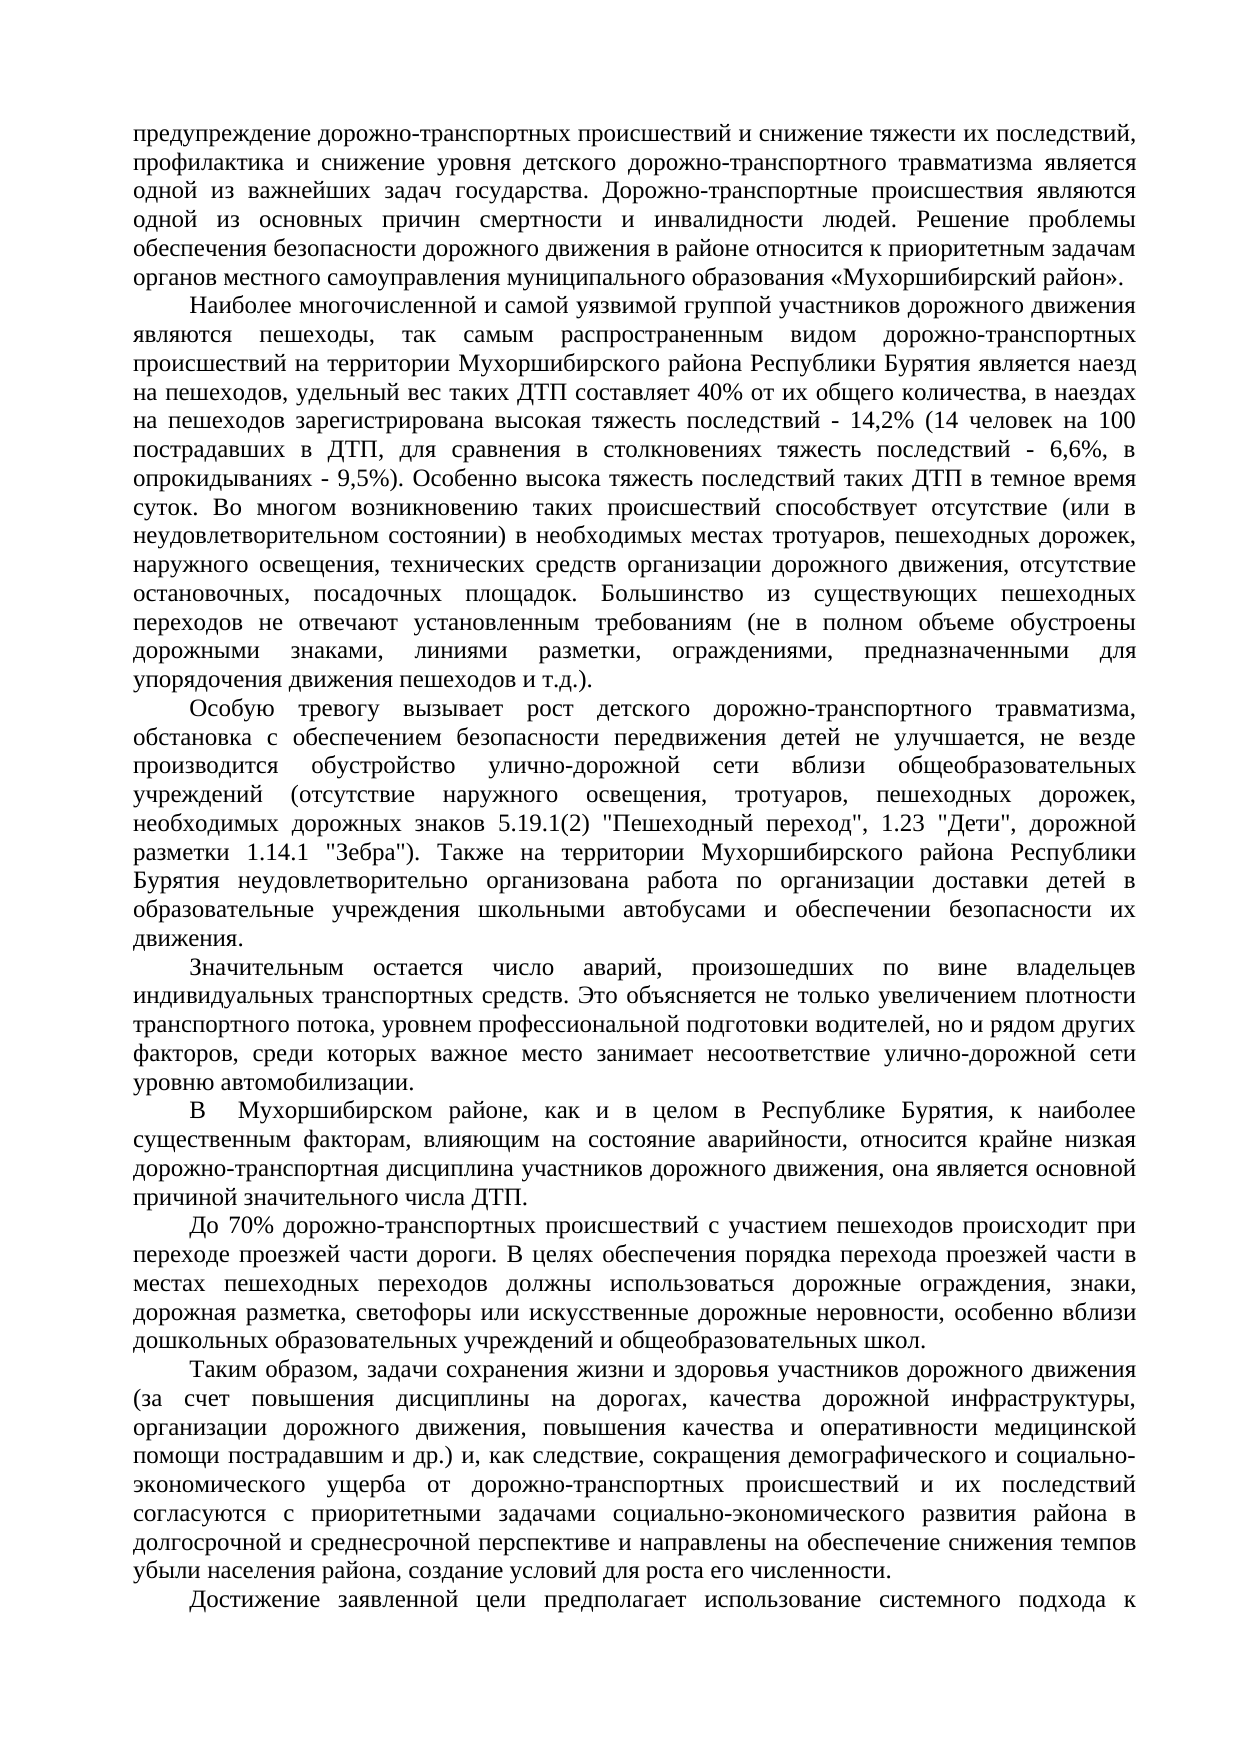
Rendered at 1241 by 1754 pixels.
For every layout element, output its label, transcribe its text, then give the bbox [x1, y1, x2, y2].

text В Мухоршибирском районе, как и в целом в Республике Бурятия, к наиболее существенным факторам, влияющим на состояние аварийности, относится крайне низкая дорожно-транспортная дисциплина участников дорожного движения, она является основной причиной значительного числа ДТП. [133, 1096, 1137, 1211]
text Значительным остается число аварий, произошедших по вине владельцев индивидуальных транспортных средств. Это объясняется не только увеличением плотности транспортного потока, уровнем профессиональной подготовки водителей, но и рядом других факторов, среди которых важное место занимает несоответствие улично-дорожной сети уровню автомобилизации. [133, 952, 1137, 1096]
text До 70% дорожно-транспортных происшествий с участием пешеходов происходит при переходе проезжей части дороги. В целях обеспечения порядка перехода проезжей части в местах пешеходных переходов должны использоваться дорожные ограждения, знаки, дорожная разметка, светофоры или искусственные дорожные неровности, особенно вблизи дошкольных образовательных учреждений и общеобразовательных школ. [133, 1211, 1137, 1354]
text Таким образом, задачи сохранения жизни и здоровья участников дорожного движения (за счет повышения дисциплины на дорогах, качества дорожной инфраструктуры, организации дорожного движения, повышения качества и оперативности медицинской помощи пострадавшим и др.) и, как следствие, сокращения демографического и социально-экономического ущерба от дорожно-транспортных происшествий и их последствий согласуются с приоритетными задачами социально-экономического развития района в долгосрочной и среднесрочной перспективе и направлены на обеспечение снижения темпов убыли населения района, создание условий для роста его численности. [133, 1354, 1137, 1584]
text Особую тревогу вызывает рост детского дорожно-транспортного травматизма, обстановка с обеспечением безопасности передвижения детей не улучшается, не везде производится обустройство улично-дорожной сети вблизи общеобразовательных учреждений (отсутствие наружного освещения, тротуаров, пешеходных дорожек, необходимых дорожных знаков 5.19.1(2) "Пешеходный переход", 1.23 "Дети", дорожной разметки 1.14.1 "Зебра"). Также на территории Мухоршибирского района Республики Бурятия неудовлетворительно организована работа по организации доставки детей в образовательные учреждения школьными автобусами и обеспечении безопасности их движения. [133, 693, 1137, 952]
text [133, 118, 1137, 291]
text Наиболее многочисленной и самой уязвимой группой участников дорожного движения являются пешеходы, так самым распространенным видом дорожно-транспортных происшествий на территории Мухоршибирского района Республики Бурятия является наезд на пешеходов, удельный вес таких ДТП составляет 40% от их общего количества, в наездах на пешеходов зарегистрирована высокая тяжесть последствий - 14,2% (14 человек на 100 пострадавших в ДТП, для сравнения в столкновениях тяжесть последствий - 6,6%, в опрокидываниях - 9,5%). Особенно высока тяжесть последствий таких ДТП в темное время суток. Во многом возникновению таких происшествий способствует отсутствие (или в неудовлетворительном состоянии) в необходимых местах тротуаров, пешеходных дорожек, наружного освещения, технических средств организации дорожного движения, отсутствие остановочных, посадочных площадок. Большинство из существующих пешеходных переходов не отвечают установленным требованиям (не в полном объеме обустроены дорожными знаками, линиями разметки, ограждениями, предназначенными для упорядочения движения пешеходов и т.д.). [133, 291, 1137, 693]
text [133, 1584, 1137, 1613]
